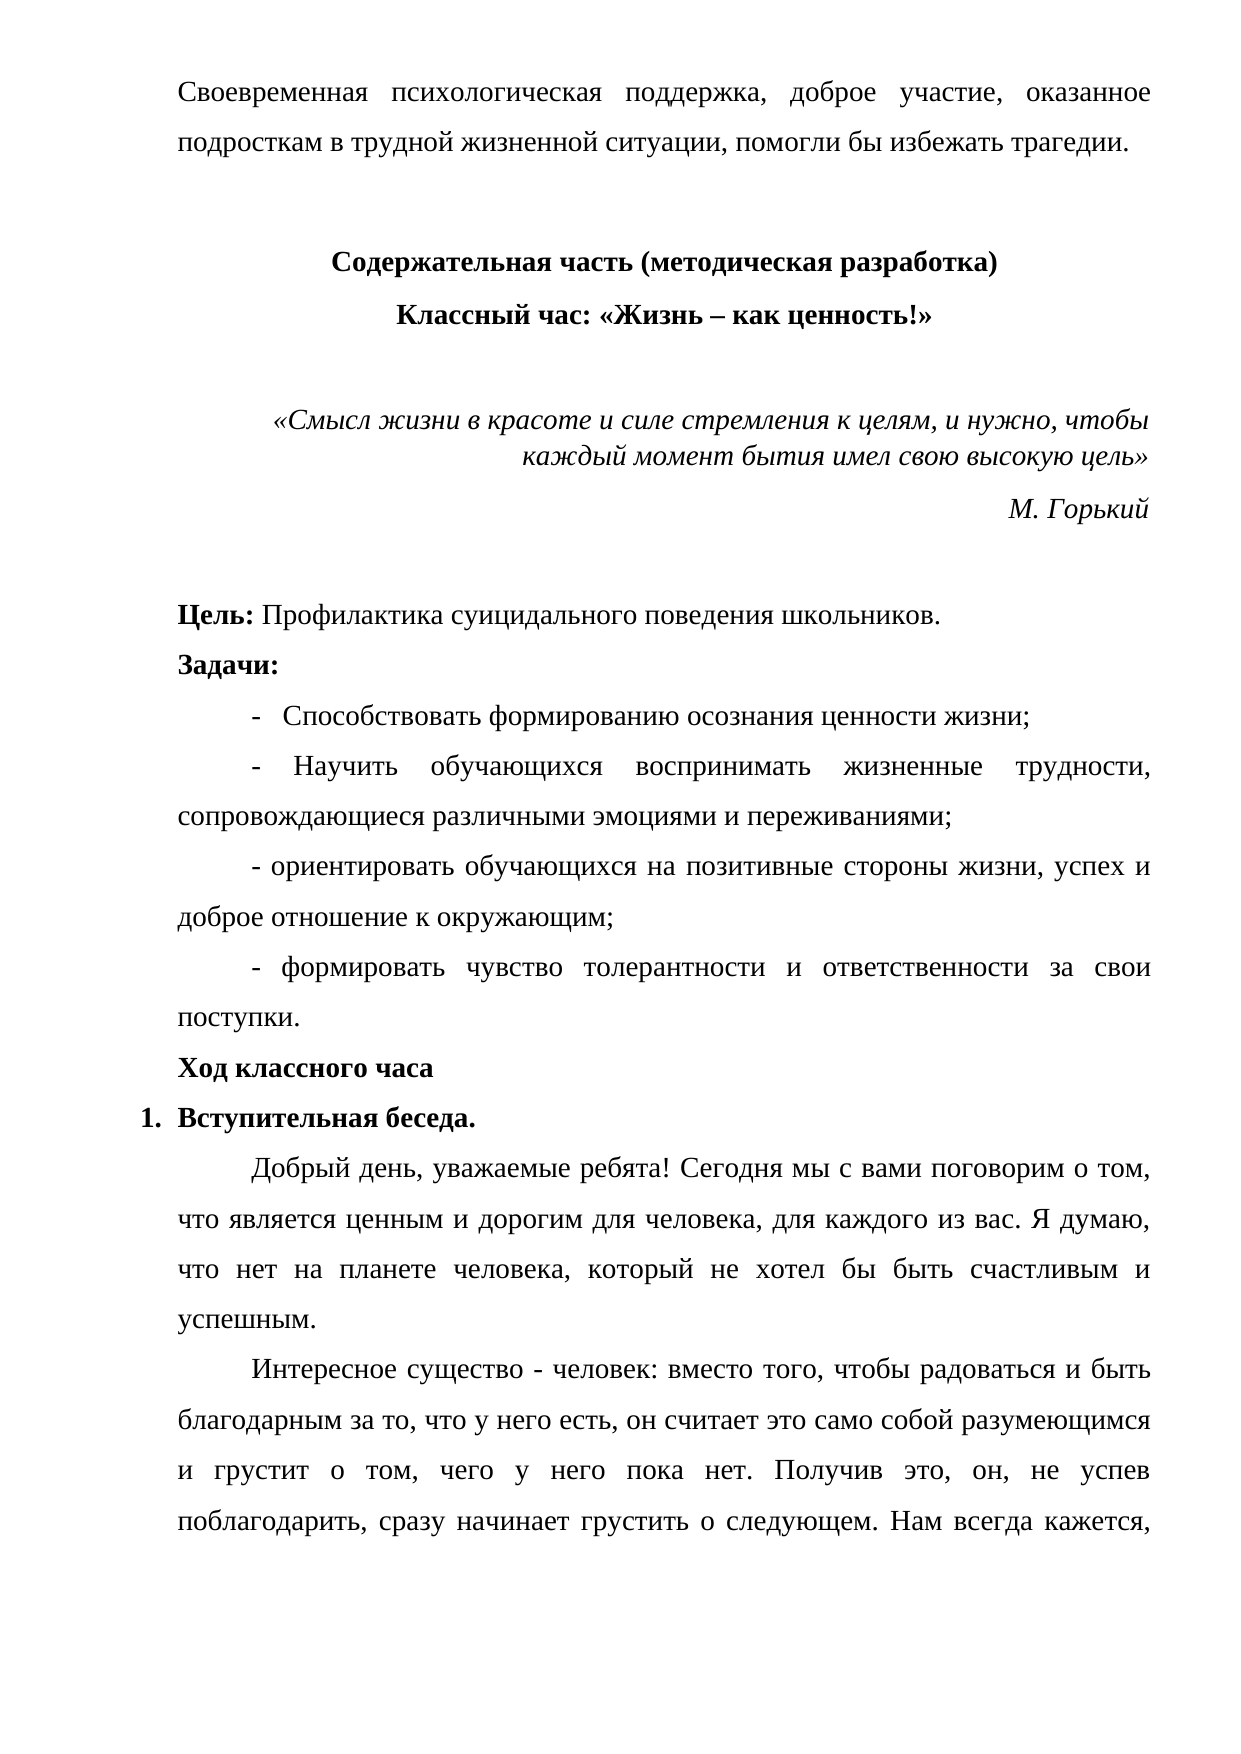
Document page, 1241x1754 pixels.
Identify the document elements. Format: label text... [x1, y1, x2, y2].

text Цель: Профилактика суицидального поведения школьников. [177, 597, 1152, 631]
text - ориентировать обучающихся на позитивные стороны жизни, успех и доброе отношение к окружающим; [177, 848, 1152, 932]
text Классный час: «Жизнь – как ценность!» [177, 297, 1152, 330]
text - Способствовать формированию осознания ценности жизни; [177, 698, 1152, 731]
text Ход классного часа [177, 1050, 1152, 1083]
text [177, 1352, 1152, 1536]
text - формировать чувство толерантности и ответственности за свои поступки. [177, 949, 1152, 1033]
text «Смысл жизни в красоте и силе стремления к целям, и нужно, чтобы каждый момент бытия имел свою высокую цель» [177, 402, 1152, 472]
text Добрый день, уважаемые ребята! Сегодня мы с вами поговорим о том, что является ценным и дорогим для человека, для каждого из вас. Я думаю, что нет на планете человека, который не хотел бы быть счастливым и успешным. [177, 1150, 1152, 1335]
text Задачи: [177, 647, 1152, 681]
text М. Горький [177, 491, 1152, 525]
list Вступительная беседа. [140, 1100, 1152, 1134]
text - Научить обучающихся воспринимать жизненные трудности, сопровождающиеся различными эмоциями и переживаниями; [177, 748, 1152, 832]
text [177, 74, 1152, 158]
text Содержательная часть (методическая разработка) [177, 244, 1152, 277]
